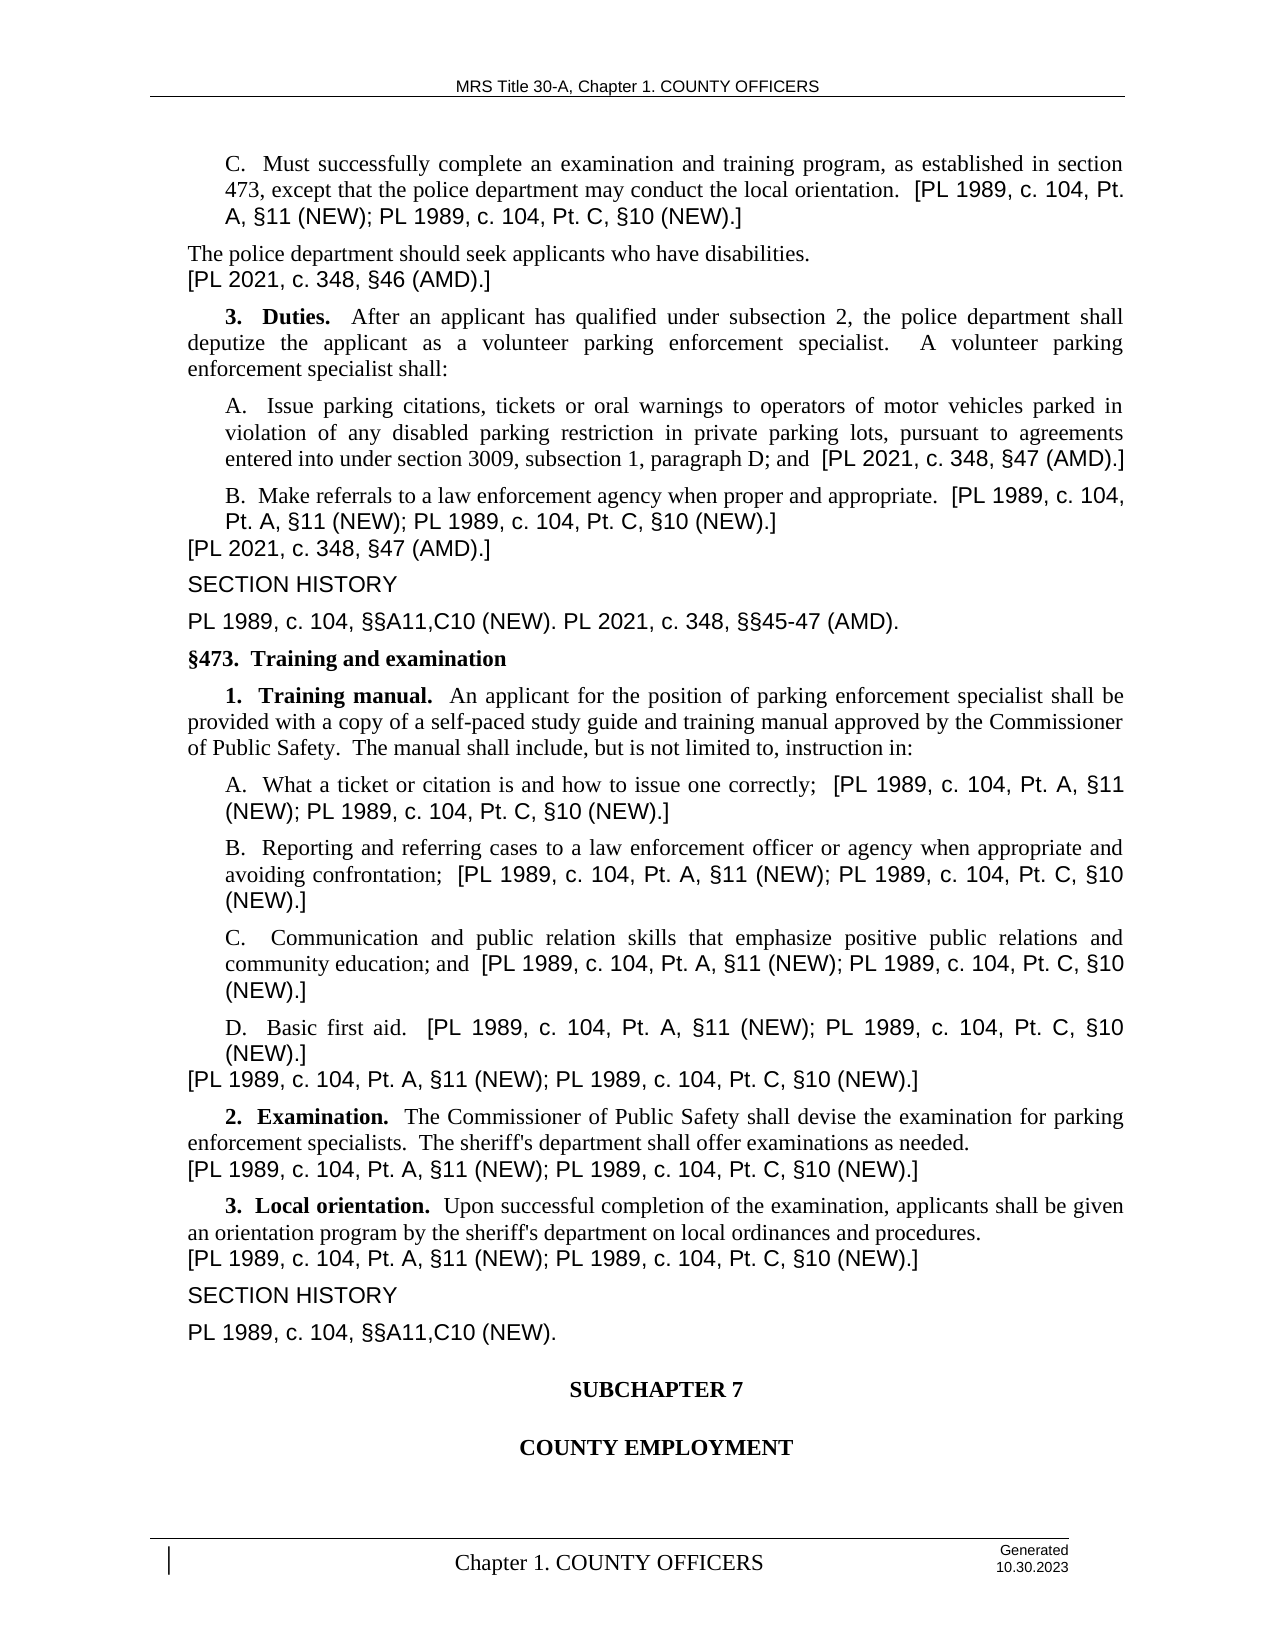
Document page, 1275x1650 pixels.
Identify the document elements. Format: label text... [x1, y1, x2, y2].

text [PL 1989, c. 104, Pt. A, §11 (NEW); PL 1989, c. 104, Pt. C, §10 (NEW).] [187, 1156, 1125, 1182]
text D. Basic first aid. [PL 1989, c. 104, Pt. A, §11 (NEW); PL 1989, c. 104, Pt. C, §10 (NEW).] [225, 1013, 1125, 1066]
text [PL 2021, c. 348, §47 (AMD).] [187, 534, 1125, 561]
text C. Must successfully complete an examination and training program, as established in section 473, except that the police department may conduct the local orientation. [PL 1989, c. 104, Pt. A, §11 (NEW); PL 1989, c. 104, Pt. C, §10 (NEW).] [225, 150, 1125, 229]
text 3. Local orientation. Upon successful completion of the examination, applicants shall be given an orientation program by the sheriff's department on local ordinances and procedures. [187, 1193, 1125, 1245]
text SECTION HISTORY [187, 1282, 1125, 1308]
text The police department should seek applicants who have disabilities. [187, 239, 1125, 266]
text 2. Examination. The Commissioner of Public Safety shall devise the examination for parking enforcement specialists. The sheriff's department shall offer examinations as needed. [187, 1103, 1125, 1156]
text COUNTY EMPLOYMENT [187, 1434, 1125, 1460]
text B. Reporting and referring cases to a law enforcement officer or agency when appropriate and avoiding confrontation; [PL 1989, c. 104, Pt. A, §11 (NEW); PL 1989, c. 104, Pt. C, §10 (NEW).] [225, 834, 1125, 913]
text §473. Training and examination [187, 645, 1125, 671]
text [PL 1989, c. 104, Pt. A, §11 (NEW); PL 1989, c. 104, Pt. C, §10 (NEW).] [187, 1245, 1125, 1272]
text B. Make referrals to a law enforcement agency when proper and appropriate. [PL 1989, c. 104, Pt. A, §11 (NEW); PL 1989, c. 104, Pt. C, §10 (NEW).] [225, 482, 1125, 534]
text A. Issue parking citations, tickets or oral warnings to operators of motor vehicles parked in violation of any disabled parking restriction in private parking lots, pursuant to agreements entered into under section 3009, subsection 1, paragraph D; and [PL 2021, c. 348, §47 (AMD).] [225, 392, 1125, 471]
text C. Communication and public relation skills that emphasize positive public relations and community education; and [PL 1989, c. 104, Pt. A, §11 (NEW); PL 1989, c. 104, Pt. C, §10 (NEW).] [225, 924, 1125, 1003]
text PL 1989, c. 104, §§A11,C10 (NEW). PL 2021, c. 348, §§45-47 (AMD). [187, 608, 1125, 634]
text A. What a ticket or citation is and how to issue one correctly; [PL 1989, c. 104, Pt. A, §11 (NEW); PL 1989, c. 104, Pt. C, §10 (NEW).] [225, 771, 1125, 824]
text SECTION HISTORY [187, 571, 1125, 598]
text 1. Training manual. An applicant for the position of parking enforcement specialist shall be provided with a copy of a self-paced study guide and training manual approved by the Commissioner of Public Safety. The manual shall include, but is not limited to, instruction in: [187, 682, 1125, 761]
text 3. Duties. After an applicant has qualified under subsection 2, the police department shall deputize the applicant as a volunteer parking enforcement specialist. A volunteer parking enforcement specialist shall: [187, 303, 1125, 382]
text PL 1989, c. 104, §§A11,C10 (NEW). [187, 1319, 1125, 1345]
text [PL 2021, c. 348, §46 (AMD).] [187, 266, 1125, 292]
text SUBCHAPTER 7 [187, 1376, 1125, 1403]
text [PL 1989, c. 104, Pt. A, §11 (NEW); PL 1989, c. 104, Pt. C, §10 (NEW).] [187, 1066, 1125, 1093]
